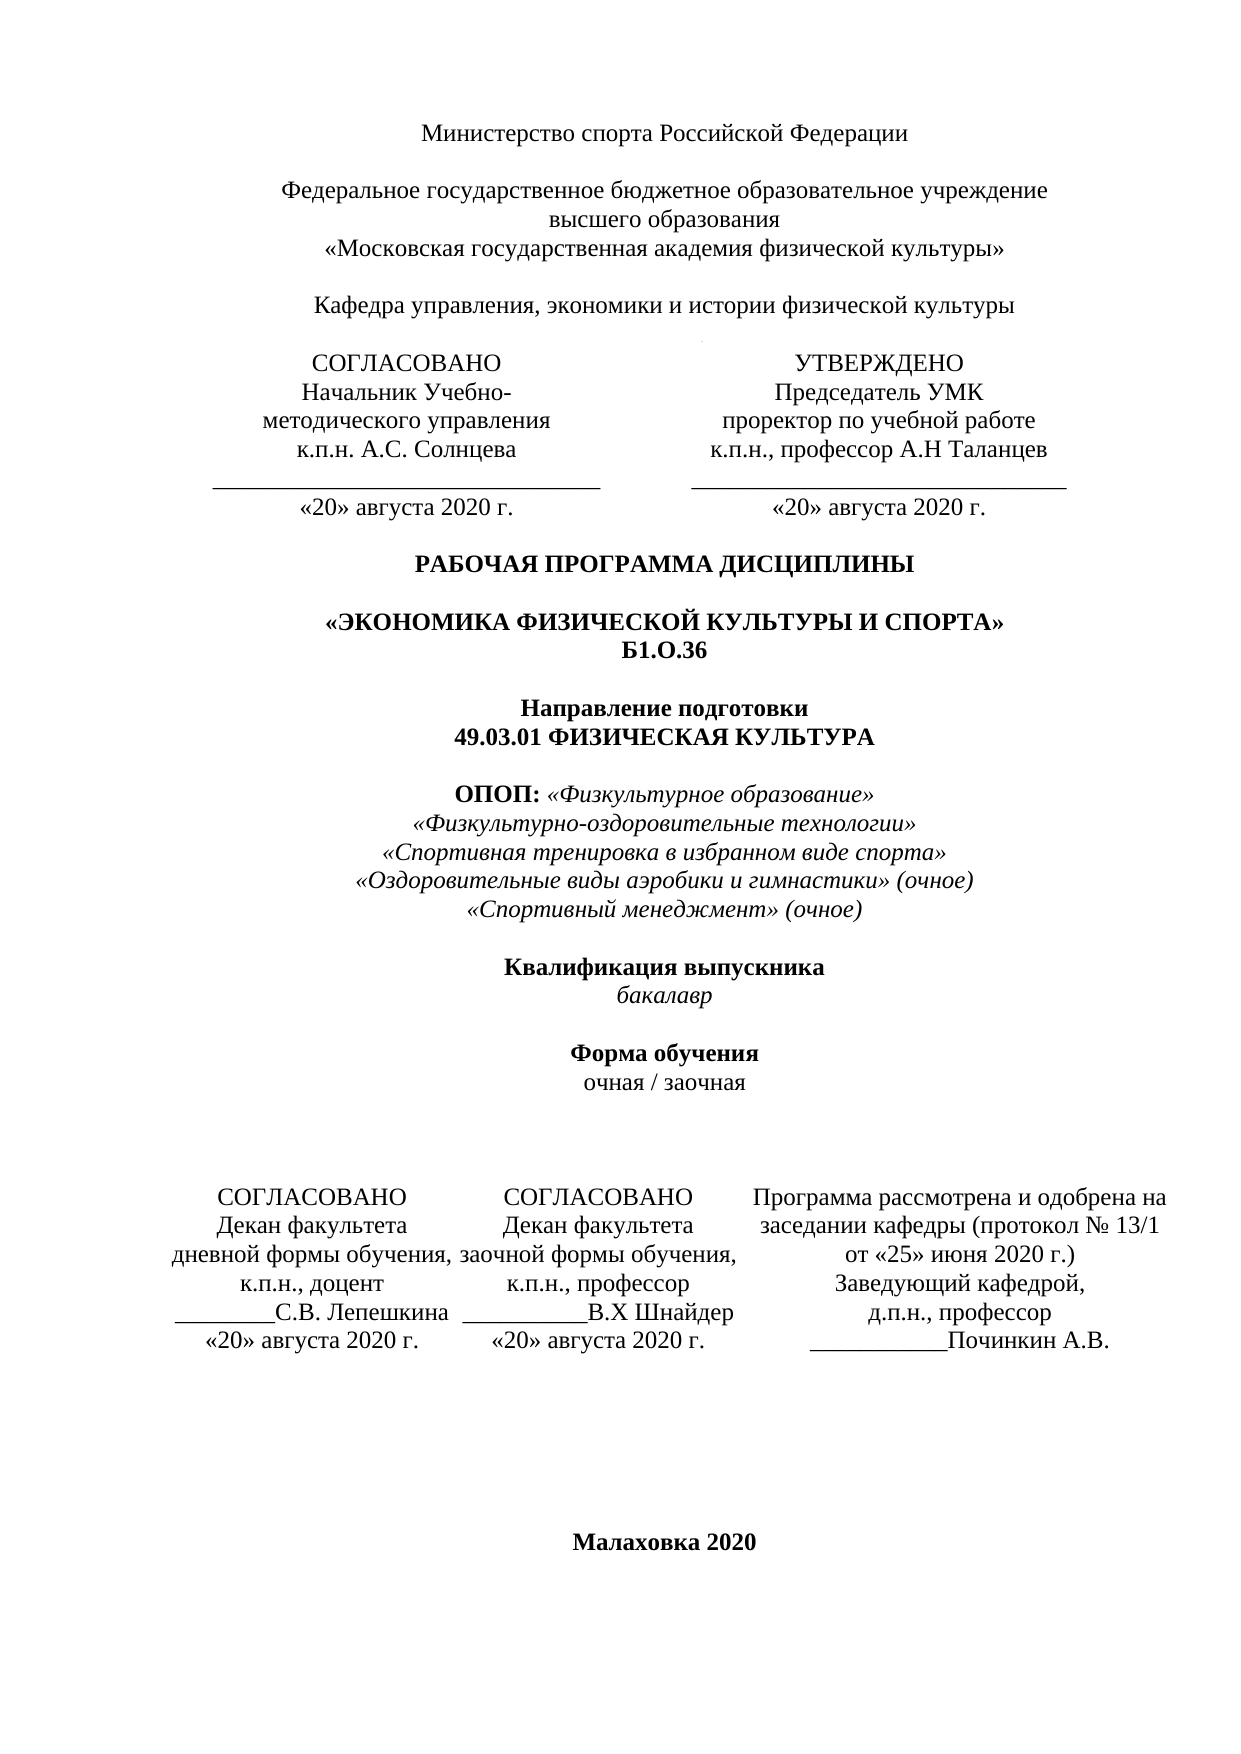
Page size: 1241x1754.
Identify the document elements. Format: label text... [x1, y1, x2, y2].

text Малаховка 2020 [177, 1527, 1152, 1556]
text бакалавр [177, 981, 1152, 1009]
text «Московская государственная академия физической культуры» [177, 233, 1152, 262]
text Квалификация выпускника [177, 952, 1152, 981]
text «Физкультурно-оздоровительные технологии» [177, 808, 1152, 837]
table_header СОГЛАСОВАНО Начальник Учебно- методического управления к.п.н. А.С. Солнцева _______________________________ «20» августа 2020 г. [166, 348, 647, 521]
text Б1.О.36 [177, 636, 1152, 664]
text 49.03.01 ФИЗИЧЕСКАЯ КУЛЬТУРА [177, 722, 1152, 751]
text «ЭКОНОМИКА ФИЗИЧЕСКОЙ КУЛЬТУРЫ И СПОРТА» [177, 607, 1152, 636]
table_header СОГЛАСОВАНО Декан факультета заочной формы обучения, к.п.н., профессор __________В.Х Шнайдер «20» августа 2020 г. [458, 1182, 738, 1383]
text Форма обучения [177, 1038, 1152, 1067]
table_header УТВЕРЖДЕНО Председатель УМК проректор по учебной работе к.п.н., профессор А.Н Таланцев ______________________________ «20» августа 2020 г. [647, 348, 1111, 521]
text высшего образования [177, 204, 1152, 233]
text ОПОП: «Физкультурное образование» [177, 779, 1152, 808]
text «Оздоровительные виды аэробики и гимнастики» (очное) [177, 866, 1152, 894]
text Кафедра управления, экономики и истории физической культуры [177, 291, 1152, 319]
text Направление подготовки [177, 693, 1152, 722]
text «Спортивный менеджмент» (очное) [177, 894, 1152, 923]
text «Спортивная тренировка в избранном виде спорта» [177, 837, 1152, 866]
text РАБОЧАЯ ПРОГРАММА ДИСЦИПЛИНЫ [177, 549, 1152, 578]
text очная / заочная [177, 1067, 1152, 1096]
table_header Программа рассмотрена и одобрена на заседании кафедры (протокол № 13/1 от «25» июня 2020 г.) Заведующий кафедрой, д.п.н., профессор ___________Починкин А.В. [738, 1182, 1181, 1383]
text Федеральное государственное бюджетное образовательное учреждение [177, 176, 1152, 204]
table_header СОГЛАСОВАНО Декан факультета дневной формы обучения, к.п.н., доцент ________С.В. Лепешкина «20» августа 2020 г. [166, 1182, 458, 1383]
text Министерство спорта Российской Федерации [177, 118, 1152, 147]
